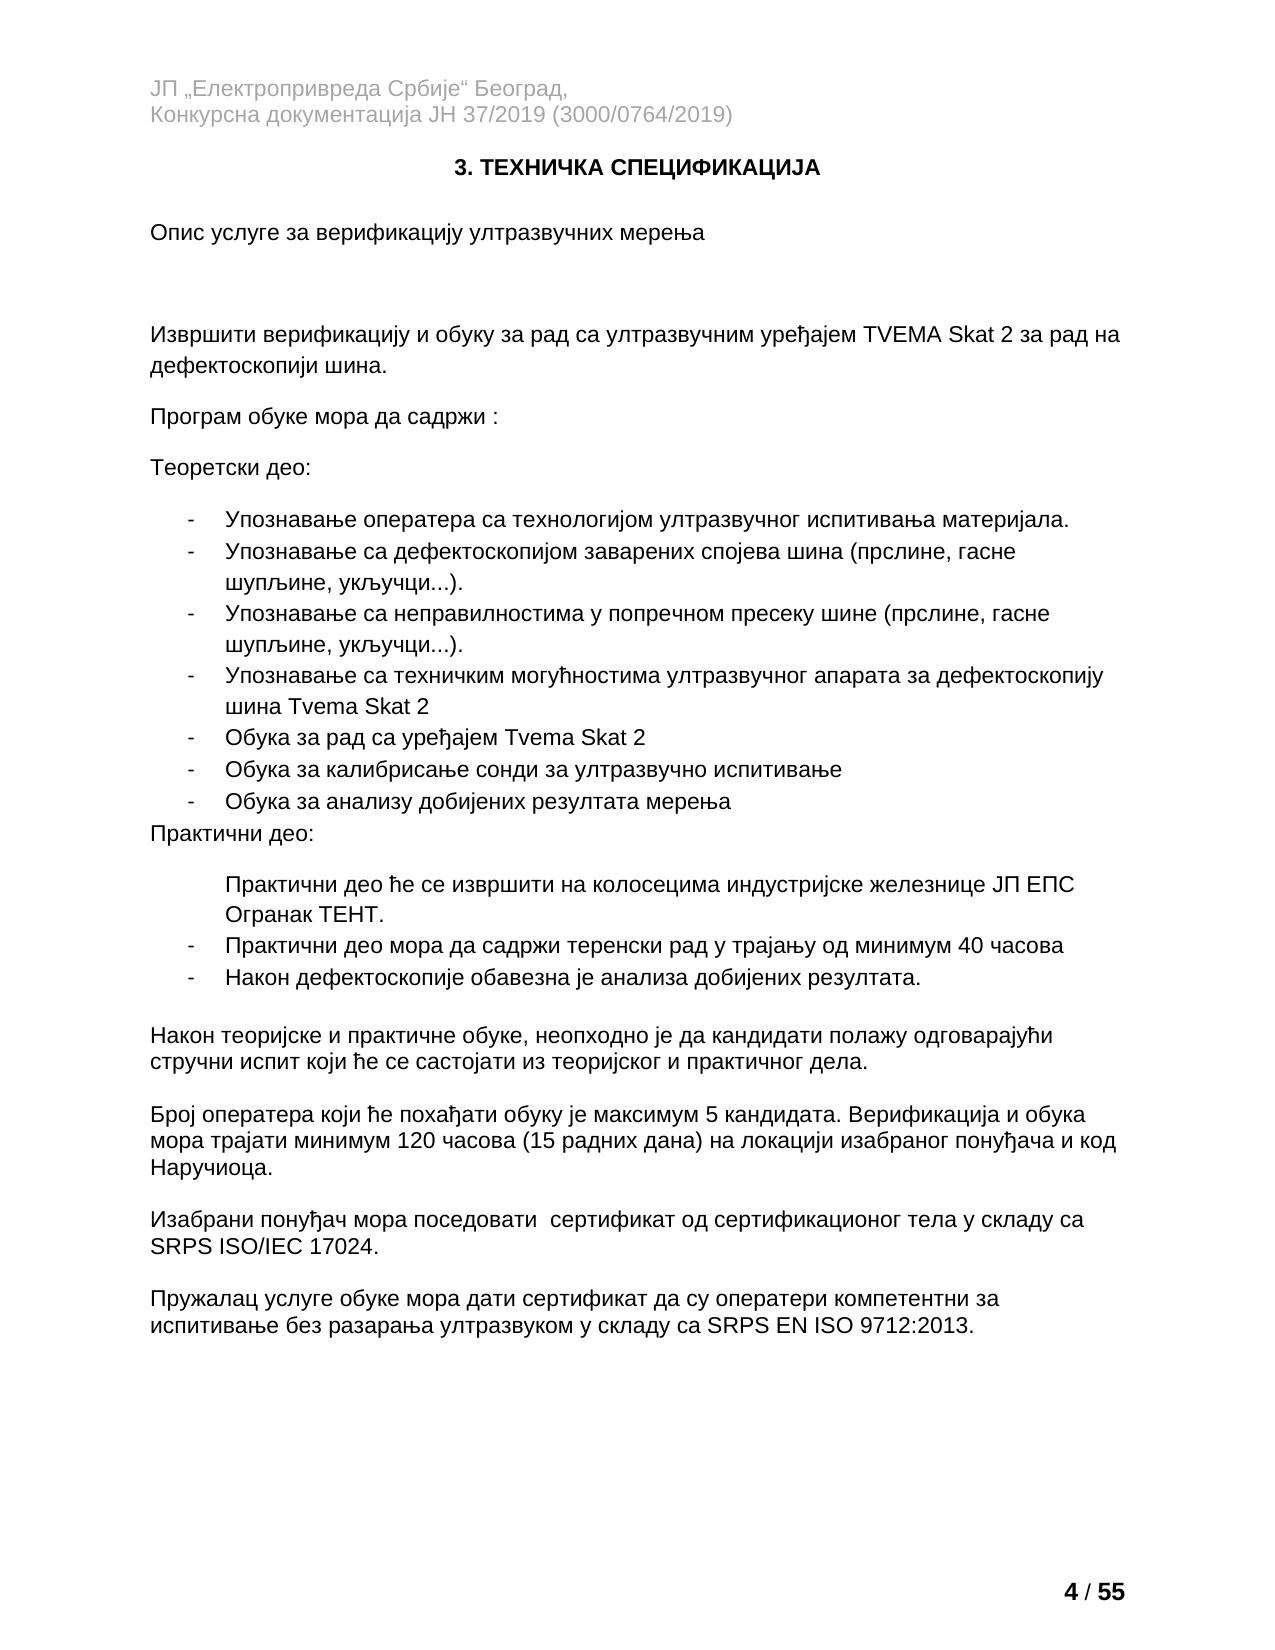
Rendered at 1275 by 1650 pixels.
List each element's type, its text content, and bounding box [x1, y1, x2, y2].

list Упознавање са техничким могућностима ултразвучног апарата за дефектоскопију шина Tvema Skat 2 [187, 661, 1125, 719]
text Извршити верификацију и обуку за рад са ултразвучним уређајем TVEMA Skat 2 за рад на дефектоскопији шина. [150, 321, 1125, 378]
list Упознавање са дефектоскопијом заварених спојева шина (прслине, гасне шупљине, укључци...). [187, 537, 1125, 595]
list Упознавање оператера са технологијом ултразвучног испитивања материјала. [187, 505, 1125, 533]
text Пружалац услуге обуке мора дати сертификат да су оператери компетентни за испитивање без разарања ултразвуком у складу са SRPS EN ISO 9712:2013. [150, 1285, 1125, 1338]
list Обука за рад са уређајем Tvema Skat 2 [187, 723, 1125, 751]
text Након теоријске и практичне обуке, неопходно је да кандидати полажу одговарајући стручни испит који ће се састојати из теоријског и практичног дела. [150, 1022, 1125, 1074]
text Практични део: [150, 820, 1125, 846]
text 3. ТЕХНИЧКА СПЕЦИФИКАЦИЈА [150, 154, 1125, 180]
text Практични део ће се извршити на колосецима индустријске железнице ЈП ЕПС Огранак ТЕНТ. [225, 871, 1125, 927]
list Практични део мора да садржи теренски рад у трајању од минимум 40 часова [187, 931, 1125, 959]
text Теоретски део: [150, 454, 1125, 480]
list Обука за анализу добијених резултата мерења [187, 787, 1125, 816]
text Опис услуге за верификацију ултразвучних мерења [150, 219, 1125, 246]
text Програм обуке мора да садржи : [150, 403, 1125, 429]
list Обука за калибрисање сонди за ултразвучно испитивање [187, 755, 1125, 783]
list Након дефектоскопије обавезна је анализа добијених резултата. [187, 963, 1125, 991]
text Број оператера који ће похађати обуку је максимум 5 кандидата. Верификација и обука мора трајати минимум 120 часова (15 радних дана) на локацији изабраног понуђача и код Наручиоца. [150, 1101, 1125, 1180]
list Упознавање са неправилностима у попречном пресеку шине (прслине, гасне шупљине, укључци...). [187, 599, 1125, 657]
text Изабрани понуђач мора поседовати сертификат од сертификационог тела у складу са SRPS ISO/IEC 17024. [150, 1206, 1125, 1259]
